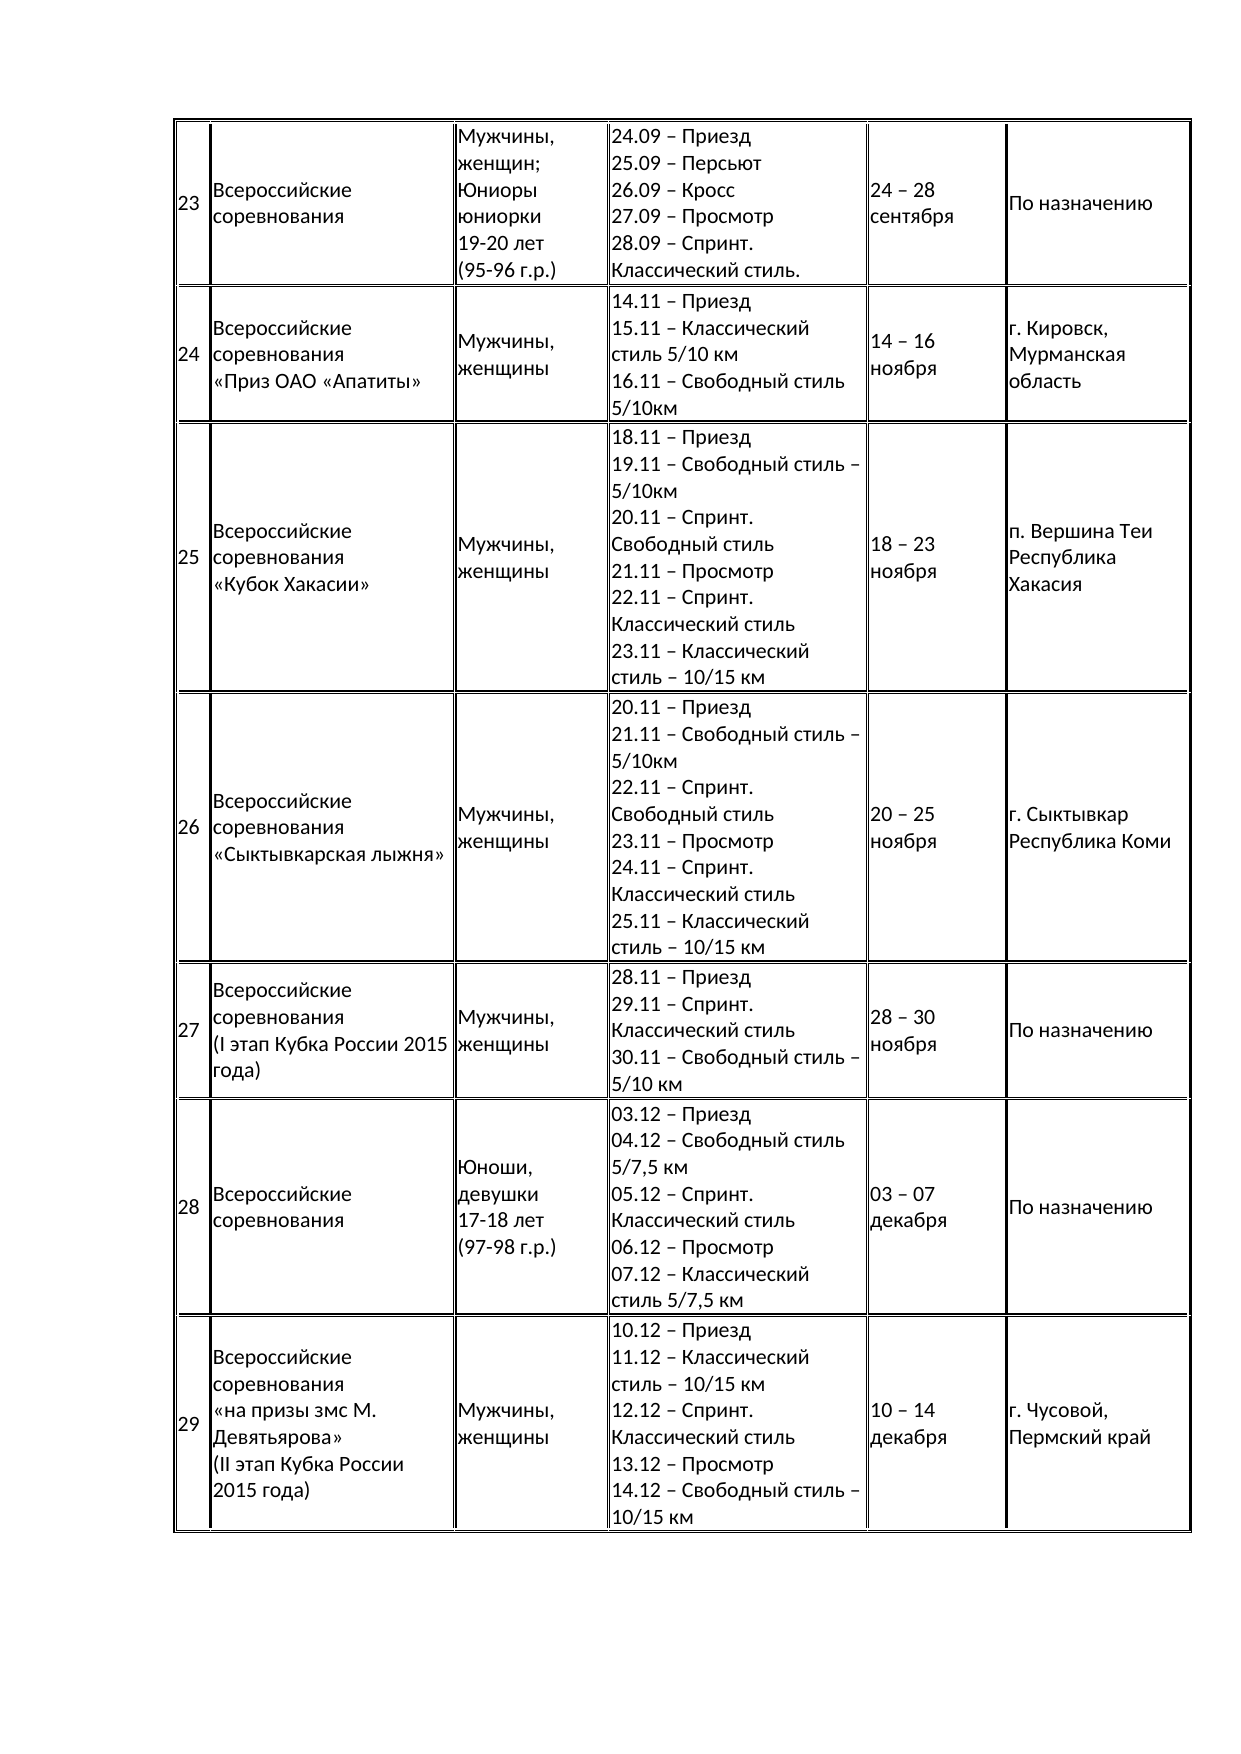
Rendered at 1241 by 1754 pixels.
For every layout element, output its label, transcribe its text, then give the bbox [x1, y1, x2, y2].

table_cell 27 [177, 960, 209, 1097]
table_cell Всероссийские соревнования «на призы змс М. Девятьярова» (II этап Кубка России 2015 года) [210, 1313, 455, 1530]
table_cell 20 – 25 ноября [869, 694, 1005, 960]
table_cell Мужчины, женщины [457, 694, 607, 960]
table_cell г. Кировск, Мурманская область [1006, 284, 1191, 420]
table_cell 03.12 – Приезд 04.12 – Свободный стиль 5/7,5 км 05.12 – Спринт. Классический стиль 06.12 – Просмотр 07.12 – Классический стиль 5/7,5 км [610, 1100, 866, 1313]
table_cell Всероссийские соревнования (I этап Кубка России 2015 года) [212, 964, 453, 1097]
table_cell п. Вершина Теи Республика Хакасия [1008, 420, 1190, 690]
table_cell 10.12 – Приезд 11.12 – Классический стиль – 10/15 км 12.12 – Спринт. Классический стиль 13.12 – Просмотр 14.12 – Свободный стиль – 10/15 км [609, 1317, 868, 1530]
table_cell 24.09 – Приезд 25.09 – Персьют 26.09 – Кросс 27.09 – Просмотр 28.09 – Спринт. Классический стиль. [609, 122, 868, 284]
table_cell 18.11 – Приезд 19.11 – Свободный стиль – 5/10км 20.11 – Спринт. Свободный стиль 21.11 – Просмотр 22.11 – Спринт. Классический стиль 23.11 – Классический стиль – 10/15 км [610, 424, 866, 690]
table_cell Юноши, девушки 17-18 лет (97-98 г.р.) [457, 1100, 607, 1313]
table_cell 28.11 – Приезд 29.11 – Спринт. Классический стиль 30.11 – Свободный стиль – 5/10 км [610, 964, 866, 1097]
table_cell 14.11 – Приезд 15.11 – Классический стиль 5/10 км 16.11 – Свободный стиль 5/10км [610, 287, 866, 420]
table_cell 10 – 14 декабря [868, 1317, 1006, 1530]
table_cell Мужчины, женщины [455, 1317, 609, 1530]
table_cell г. Сыктывкар Республика Коми [1008, 690, 1190, 960]
table_cell Мужчины, женщин; Юниоры юниорки 19-20 лет (95-96 г.р.) [455, 122, 609, 284]
table_cell 26 [177, 690, 209, 960]
table_cell Всероссийские соревнования «Кубок Хакасии» [212, 424, 453, 690]
table_cell По назначению [1006, 122, 1189, 284]
table_cell 03 – 07 декабря [869, 1100, 1005, 1313]
table_cell Всероссийские соревнования [212, 1100, 453, 1313]
table_cell Мужчины, женщины [457, 424, 607, 690]
table_cell 28 [175, 1097, 210, 1313]
table_cell 20.11 – Приезд 21.11 – Свободный стиль – 5/10км 22.11 – Спринт. Свободный стиль 23.11 – Просмотр 24.11 – Спринт. Классический стиль 25.11 – Классический стиль – 10/15 км [610, 694, 866, 960]
table_cell 28 – 30 ноября [869, 964, 1005, 1097]
table_cell Всероссийские соревнования «Сыктывкарская лыжня» [212, 694, 453, 960]
table_cell 29 [177, 1313, 210, 1530]
table_cell 24 [175, 284, 210, 420]
table_cell 18 – 23 ноября [869, 424, 1005, 690]
table_cell 23 [177, 122, 210, 284]
table_cell Мужчины, женщины [457, 964, 607, 1097]
table_cell 14 – 16 ноября [869, 287, 1005, 420]
table_cell 25 [177, 420, 209, 690]
table_cell По назначению [1006, 1097, 1191, 1313]
table_cell г. Чусовой, Пермский край [1006, 1313, 1190, 1530]
table_cell По назначению [1008, 960, 1190, 1097]
table_cell Всероссийские соревнования «Приз ОАО «Апатиты» [212, 287, 453, 420]
table_cell Мужчины, женщины [457, 287, 607, 420]
table_cell 24 – 28 сентября [868, 122, 1006, 284]
table_cell Всероссийские соревнования [210, 120, 455, 284]
